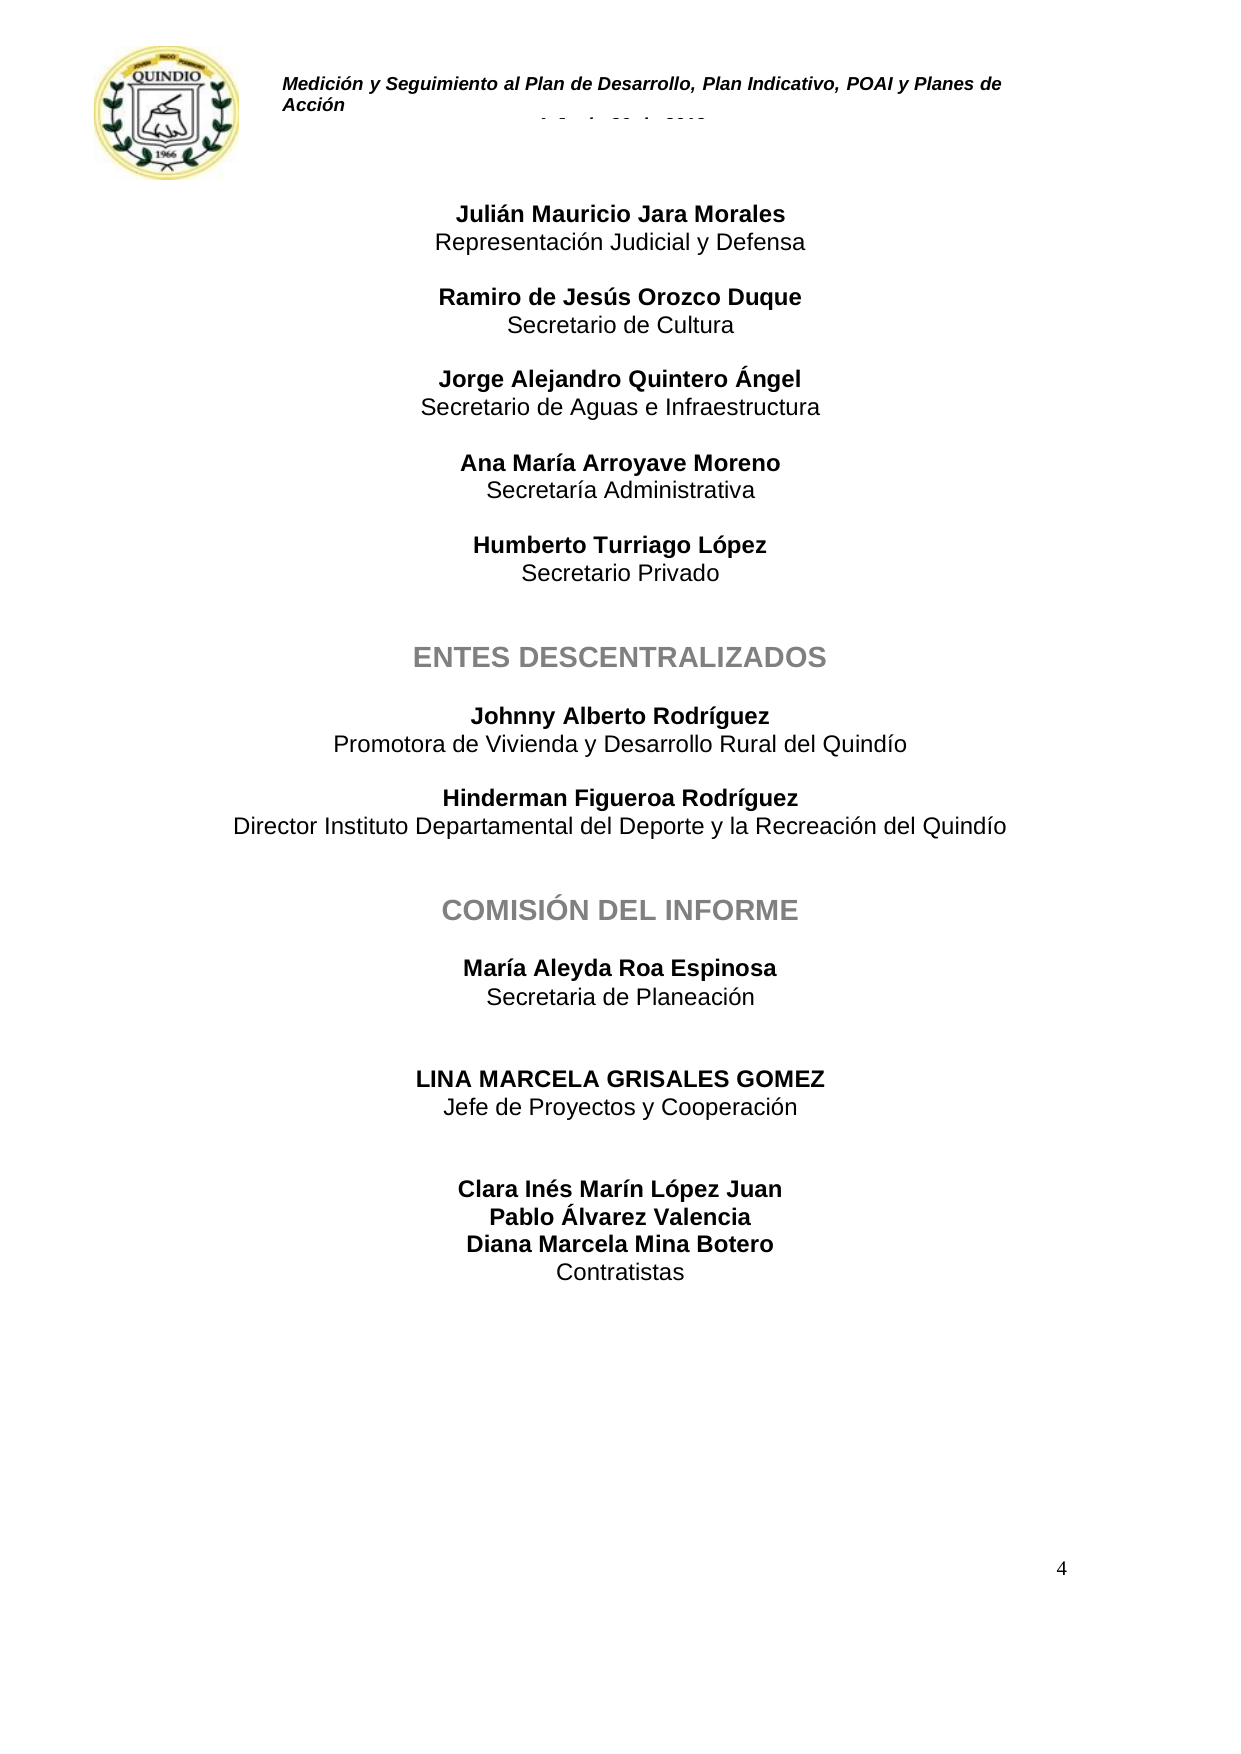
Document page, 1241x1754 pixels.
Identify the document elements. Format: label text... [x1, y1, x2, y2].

text Secretaria de Planeación [482, 983, 758, 1010]
text ENTES DESCENTRALIZADOS [408, 640, 831, 673]
text María Aleyda Roa Espinosa [459, 954, 780, 982]
text Secretaría Administrativa [482, 476, 759, 504]
text Promotora de Vivienda y Desarrollo Rural del Quindío [330, 730, 910, 757]
text Secretario de Aguas e Infraestructura [417, 393, 823, 421]
text Secretario de Cultura [503, 311, 738, 338]
text Director Instituto Departamental del Deporte y la Recreación del Quindío [231, 812, 1008, 840]
text COMISIÓN DEL INFORME [437, 893, 802, 926]
text Johnny Alberto Rodríguez [466, 702, 774, 729]
text Representación Judicial y Defensa [431, 228, 808, 256]
picture [93, 46, 239, 180]
text LINA MARCELA GRISALES GOMEZ [413, 1065, 828, 1092]
text Jefe de Proyectos y Cooperación [439, 1093, 801, 1121]
text Jorge Alejandro Quintero Ángel [434, 365, 805, 393]
text Julián Mauricio Jara Morales [452, 200, 789, 228]
text Ana María Arroyave Moreno [457, 448, 784, 476]
text Secretario Privado [517, 559, 723, 587]
text Ramiro de Jesús Orozco Duque [434, 283, 805, 310]
text Hinderman Figueroa Rodríguez [438, 784, 803, 812]
text Clara Inés Marín López Juan Pablo Álvarez Valencia Diana Marcela Mina Botero Contratistas [456, 1175, 784, 1285]
text Humberto Turriago López [469, 531, 770, 559]
